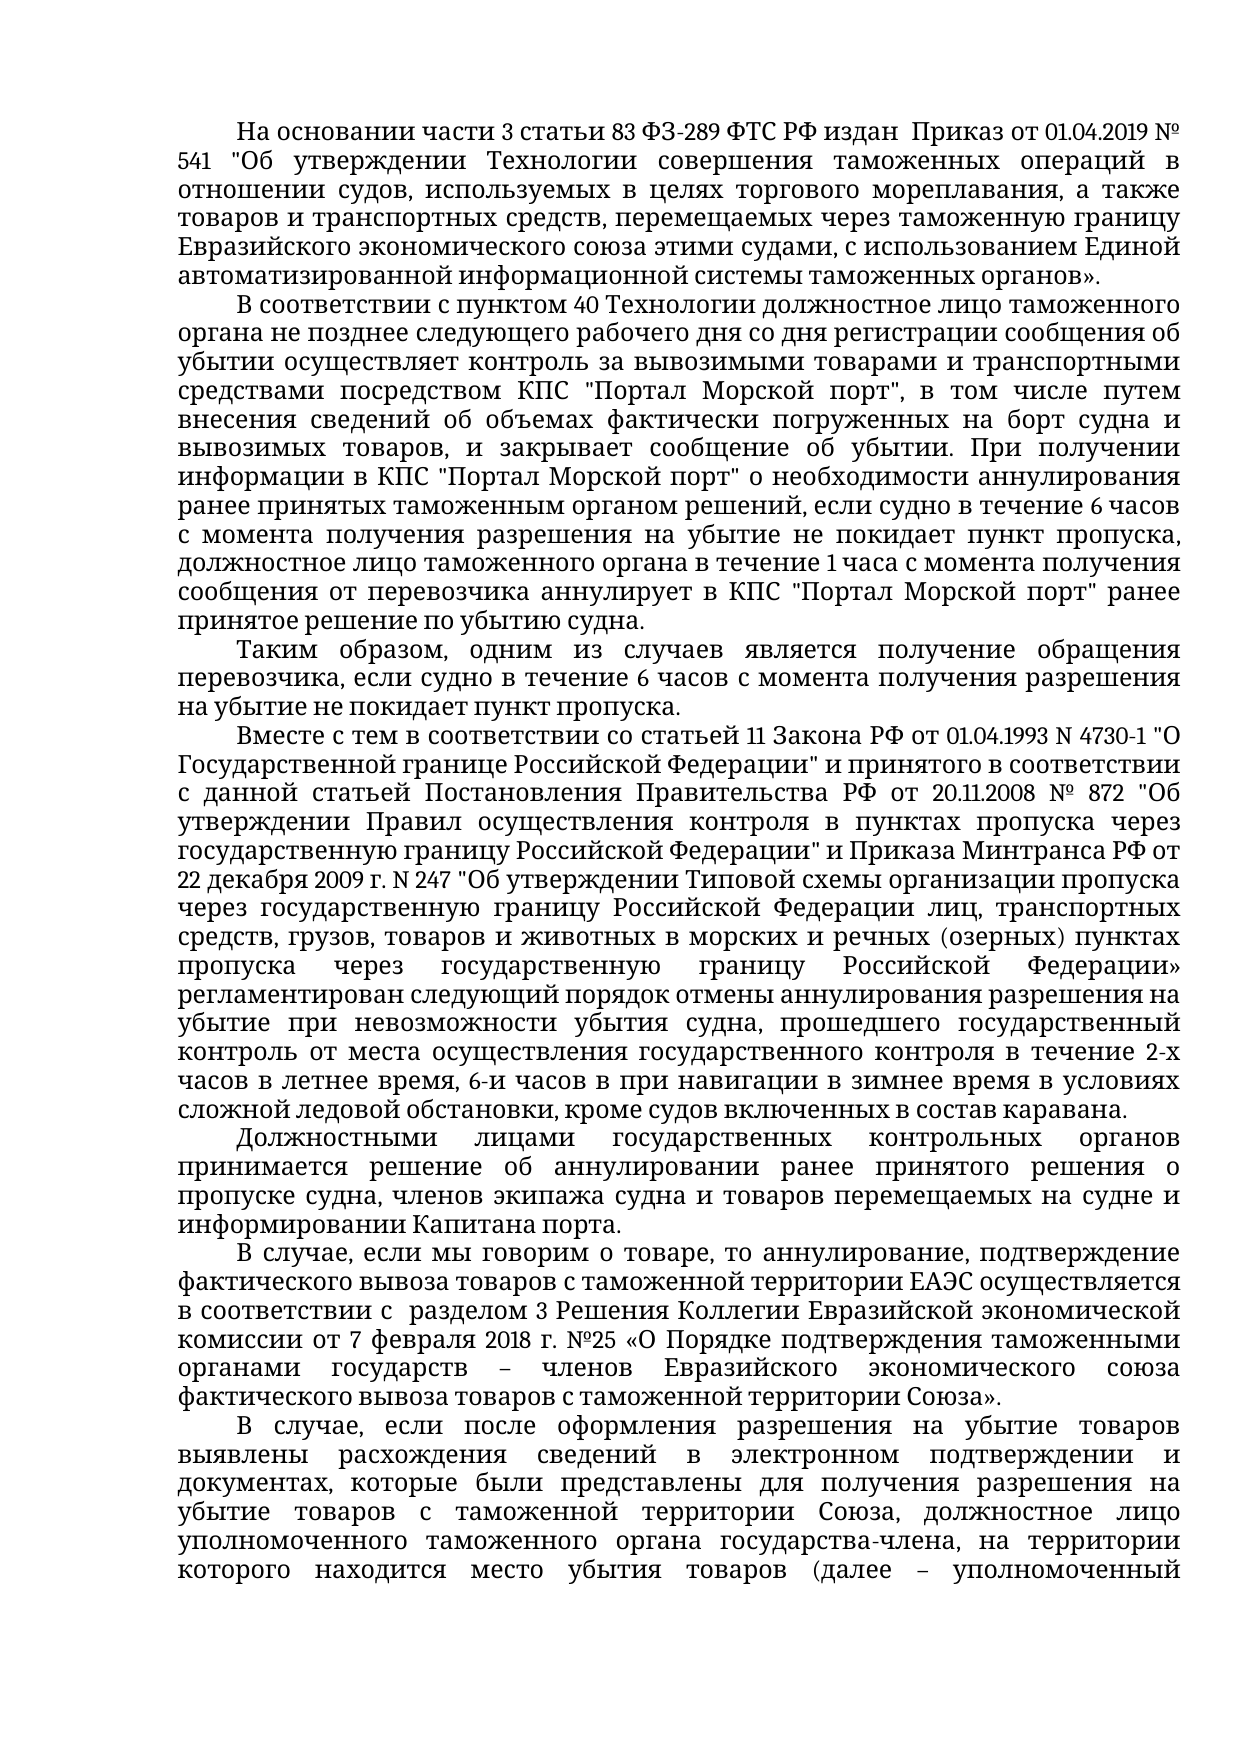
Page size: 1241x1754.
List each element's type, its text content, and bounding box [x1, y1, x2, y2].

text Таким образом, одним из случаев является получение обращения перевозчика, если судно в течение 6 часов с момента получения разрешения на убытие не покидает пункт пропуска. [177, 636, 1181, 722]
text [177, 1412, 1181, 1584]
text На основании части 3 статьи 83 ФЗ-289 ФТС РФ издан Приказ от 01.04.2019 № 541 "Об утверждении Технологии совершения таможенных операций в отношении судов, используемых в целях торгового мореплавания, а также товаров и транспортных средств, перемещаемых через таможенную границу Евразийского экономического союза этими судами, с использованием Единой автоматизированной информационной системы таможенных органов». [177, 118, 1181, 291]
text В соответствии с пунктом 40 Технологии должностное лицо таможенного органа не позднее следующего рабочего дня со дня регистрации сообщения об убытии осуществляет контроль за вывозимыми товарами и транспортными средствами посредством КПС "Портал Морской порт", в том числе путем внесения сведений об объемах фактически погруженных на борт судна и вывозимых товаров, и закрывает сообщение об убытии. При получении информации в КПС "Портал Морской порт" о необходимости аннулирования ранее принятых таможенным органом решений, если судно в течение 6 часов с момента получения разрешения на убытие не покидает пункт пропуска, должностное лицо таможенного органа в течение 1 часа с момента получения сообщения от перевозчика аннулирует в КПС "Портал Морской порт" ранее принятое решение по убытию судна. [177, 291, 1181, 636]
text Должностными лицами государственных контрольных органов принимается решение об аннулировании ранее принятого решения о пропуске судна, членов экипажа судна и товаров перемещаемых на судне и информировании Капитана порта. [177, 1124, 1181, 1239]
text Вместе с тем в соответствии со статьей 11 Закона РФ от 01.04.1993 N 4730-1 "О Государственной границе Российской Федерации" и принятого в соответствии с данной статьей Постановления Правительства РФ от 20.11.2008 № 872 "Об утверждении Правил осуществления контроля в пунктах пропуска через государственную границу Российской Федерации" и Приказа Минтранса РФ от 22 декабря 2009 г. N 247 "Об утверждении Типовой схемы организации пропуска через государственную границу Российской Федерации лиц, транспортных средств, грузов, товаров и животных в морских и речных (озерных) пунктах пропуска через государственную границу Российской Федерации» регламентирован следующий порядок отмены аннулирования разрешения на убытие при невозможности убытия судна, прошедшего государственный контроль от места осуществления государственного контроля в течение 2-х часов в летнее время, 6-и часов в при навигации в зимнее время в условиях сложной ледовой обстановки, кроме судов включенных в состав каравана. [177, 722, 1181, 1124]
text В случае, если мы говорим о товаре, то аннулирование, подтверждение фактического вывоза товаров с таможенной территории ЕАЭС осуществляется в соответствии с разделом 3 Решения Коллегии Евразийской экономической комиссии от 7 февраля 2018 г. №25 «О Порядке подтверждения таможенными органами государств – членов Евразийского экономического союза фактического вывоза товаров с таможенной территории Союза». [177, 1239, 1181, 1412]
